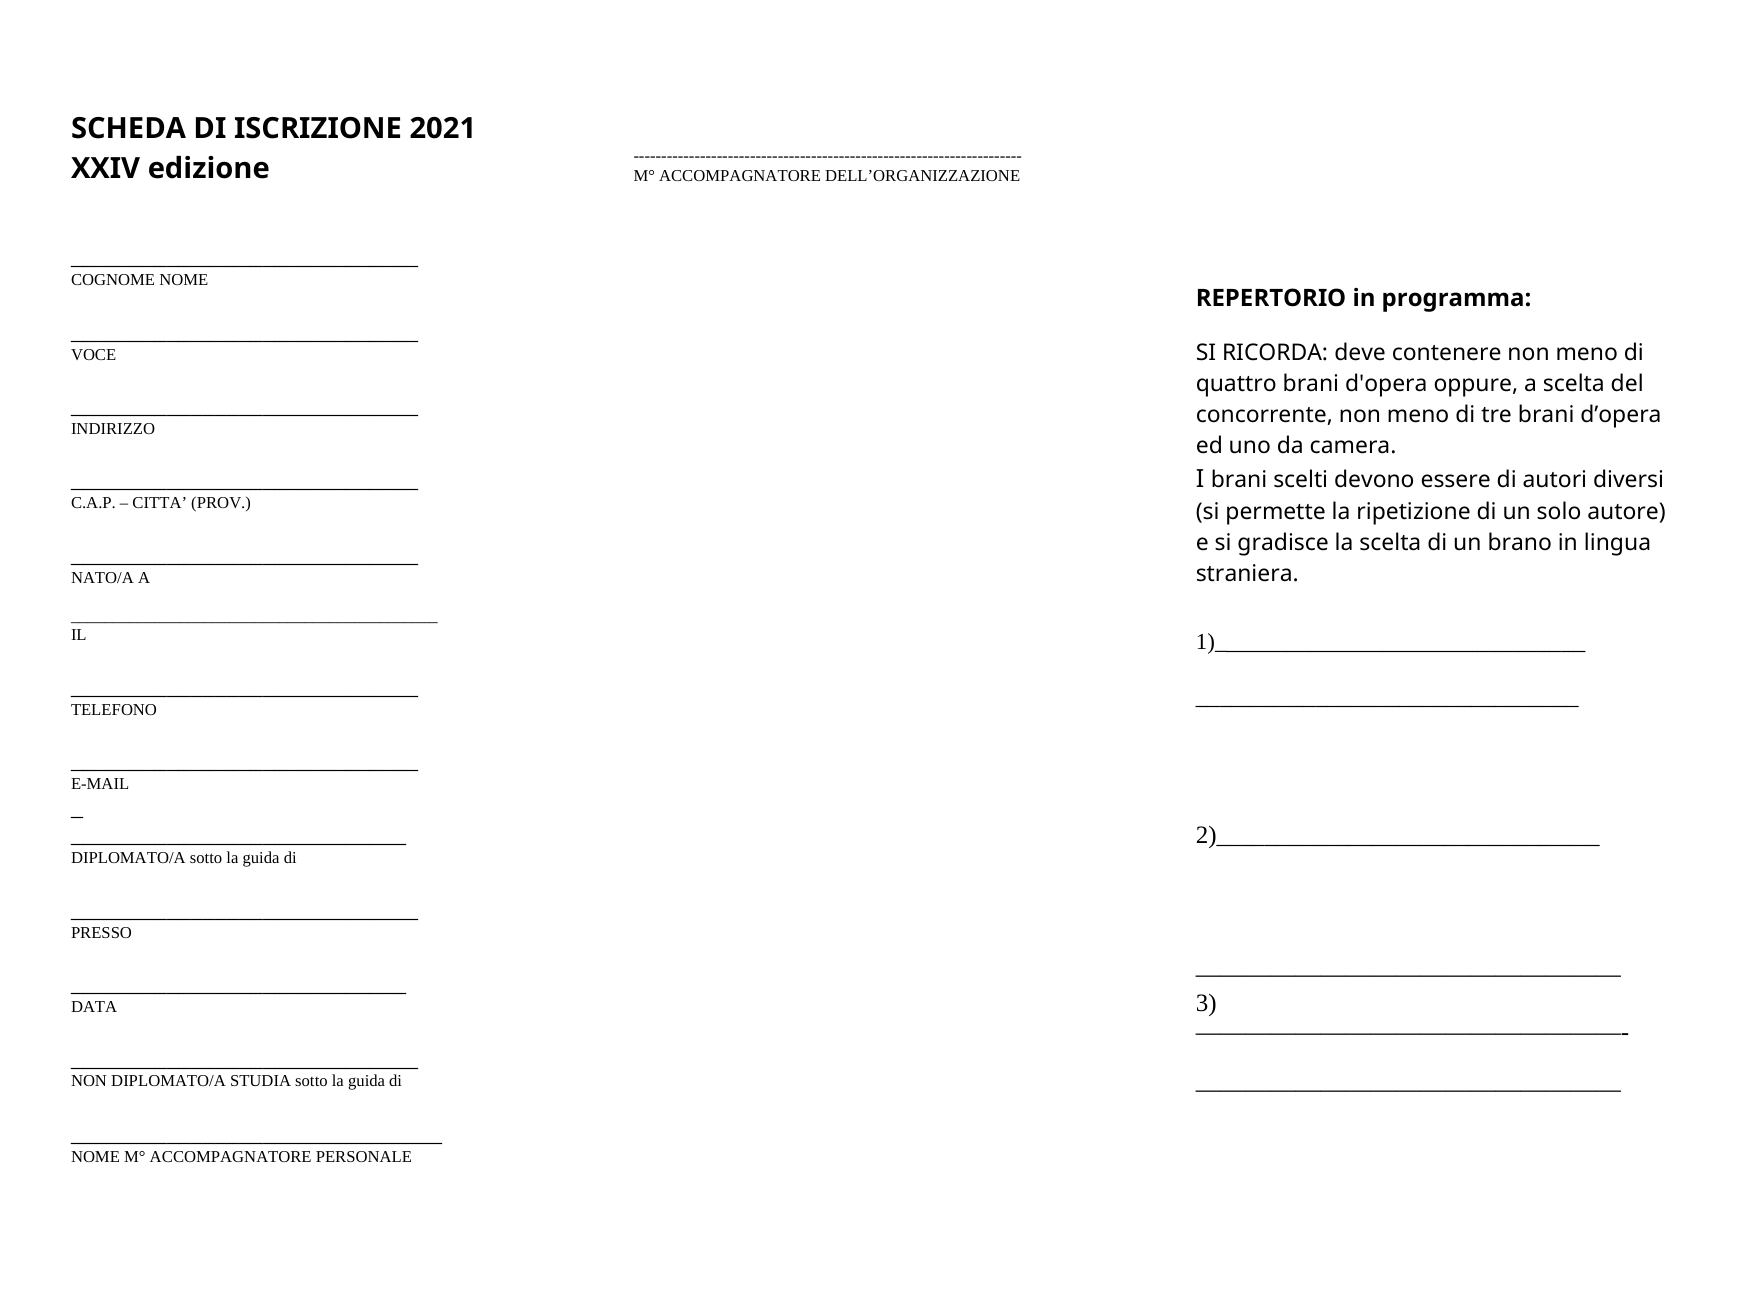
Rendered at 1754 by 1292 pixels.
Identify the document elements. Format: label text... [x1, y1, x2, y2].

text ————————————————— [1196, 1074, 1683, 1103]
text NATO/A A [71, 567, 558, 587]
text NOME M° ACCOMPAGNATORE PERSONALE [71, 1147, 558, 1166]
text _____________________________ [71, 317, 558, 344]
text _____________________________ [71, 672, 558, 699]
text VOCE [71, 344, 558, 363]
text C.A.P. – CITTA’ (PROV.) [71, 493, 558, 512]
text ____________________________________________ [71, 606, 558, 625]
text 1)_______________________________ [1196, 627, 1683, 654]
text DIPLOMATO/A sotto la guida di [71, 848, 558, 867]
text ____________________________ [71, 821, 558, 848]
text E-MAIL [71, 774, 558, 793]
text —————————————————- [1196, 1017, 1683, 1045]
text NON DIPLOMATO/A STUDIA sotto la guida di [71, 1071, 558, 1090]
text REPERTORIO in programma: [1196, 280, 1683, 313]
text _ [71, 793, 558, 821]
text _____________________________ [71, 540, 558, 567]
text _____________________________ [71, 895, 558, 922]
text ————————————————— [1196, 959, 1683, 988]
text _____________________________ [71, 1044, 558, 1071]
text COGNOME NOME [71, 270, 558, 289]
text M° ACCOMPAGNATORE DELL’ORGANIZZAZIONE [633, 165, 1121, 184]
text _____________________________ [71, 242, 558, 270]
text _____________________________ [71, 391, 558, 419]
text SCHEDA DI ISCRIZIONE 2021 [71, 108, 558, 147]
text XXIV edizione [71, 147, 558, 187]
text SI RICORDA: deve contenere non meno di quattro brani d'opera oppure, a scelta del concorrente, non meno di tre brani d’opera ed uno da camera. [1196, 336, 1683, 461]
text 2)________________________________ [1196, 820, 1683, 849]
text TELEFONO [71, 699, 558, 718]
text ________________________________ [1196, 682, 1683, 709]
text _____________________________ [71, 746, 558, 774]
text IL [71, 625, 558, 644]
text 3) [1196, 988, 1683, 1017]
text _______________________________ [71, 1119, 558, 1147]
text _____________________________ [71, 466, 558, 493]
text ---------------------------------------------------------------------- [633, 146, 1121, 165]
text PRESSO [71, 922, 558, 942]
text I brani scelti devono essere di autori diversi (si permette la ripetizione di un solo autore) e si gradisce la scelta di un brano in lingua straniera. [1196, 461, 1683, 588]
text ____________________________ [71, 969, 558, 997]
text INDIRIZZO [71, 419, 558, 438]
text DATA [71, 997, 558, 1016]
